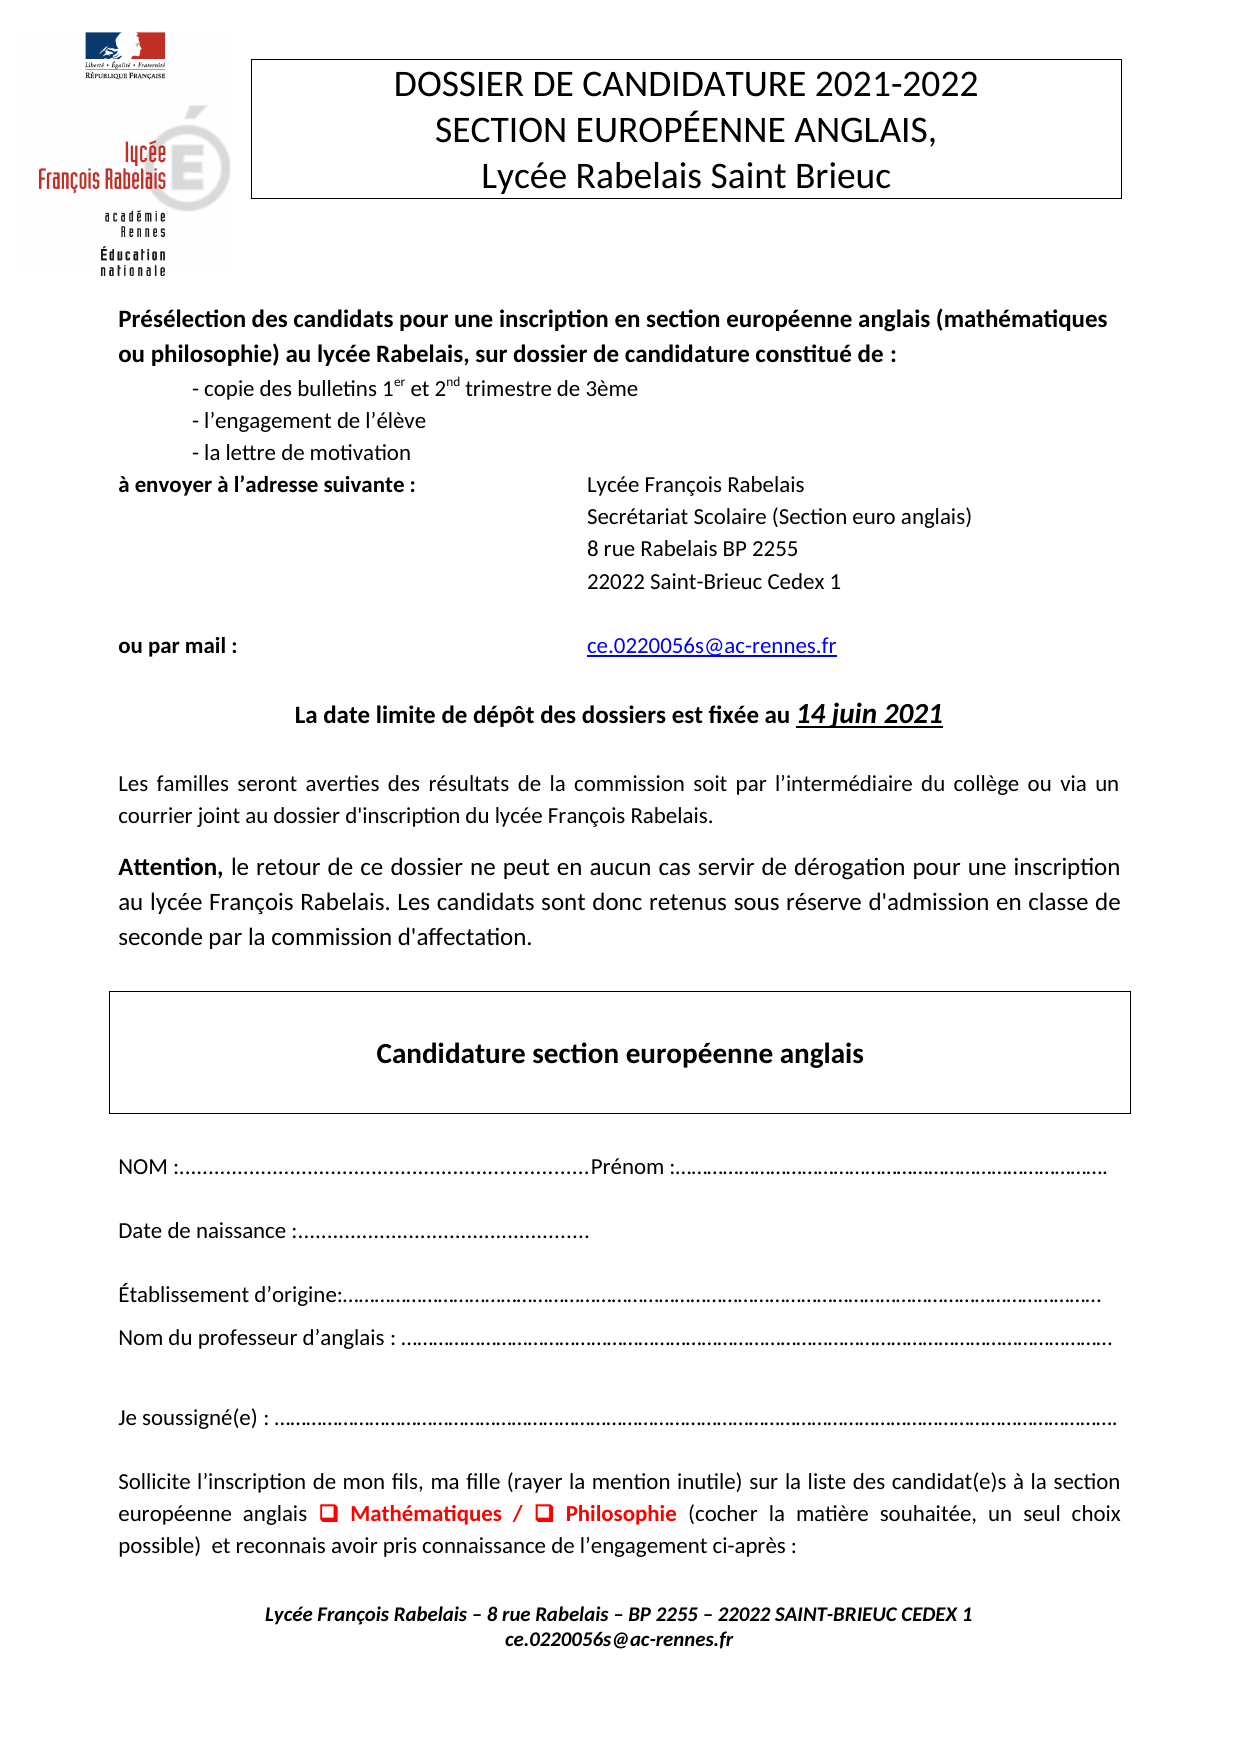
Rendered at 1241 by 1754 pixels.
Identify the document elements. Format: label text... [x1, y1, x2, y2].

text Attention, le retour de ce dossier ne peut en aucun cas servir de dérogation pour une inscription au lycée François Rabelais. Les candidats sont donc retenus sous réserve d'admission en classe de seconde par la commission d'affectation. [118, 851, 1122, 951]
text - l’engagement de l’élève [192, 406, 1122, 434]
table_header DOSSIER DE CANDIDATURE 2021-2022 SECTION EUROPÉENNE ANGLAIS, Lycée Rabelais Saint Brieuc [252, 60, 1121, 198]
text - copie des bulletins 1er et 2nd trimestre de 3ème [192, 374, 1122, 402]
text 22022 Saint-Brieuc Cedex 1 [118, 567, 1122, 595]
text Secrétariat Scolaire (Section euro anglais) [118, 502, 1122, 530]
text Nom du professeur d’anglais : ……………………………………………………………………………………………………………………… [118, 1323, 1122, 1351]
text Je soussigné(e) : ……………………………………………………………………………………………………………………………………………. [118, 1403, 1122, 1431]
picture [14, 31, 231, 276]
text Les familles seront averties des résultats de la commission soit par l’intermédiaire du collège ou via un courrier joint au dossier d'inscription du lycée François Rabelais. [118, 769, 1122, 829]
text Sollicite l’inscription de mon fils, ma fille (rayer la mention inutile) sur la liste des candidat(e)s à la section européenne anglais Mathématiques / Philosophie (cocher la matière souhaitée, un seul choix possible) et reconnais avoir pris connaissance de l’engagement ci-après : [118, 1467, 1122, 1559]
text Candidature section européenne anglais [110, 1032, 1130, 1070]
text à envoyer à l’adresse suivante : Lycée François Rabelais [118, 470, 1122, 498]
text 8 rue Rabelais BP 2255 [118, 534, 1122, 563]
text ou par mail : ce.0220056s@ac-rennes.fr [118, 631, 1122, 659]
text - la lettre de motivation [192, 438, 1122, 466]
text La date limite de dépôt des dossiers est fixée au 14 juin 2021 [118, 696, 1122, 731]
text Présélection des candidats pour une inscription en section européenne anglais (mathématiques ou philosophie) au lycée Rabelais, sur dossier de candidature constitué de : [118, 304, 1122, 369]
text Date de naissance : [118, 1216, 1122, 1244]
text NOM : Prénom :………………………………………………………………………. [118, 1152, 1122, 1180]
text Établissement d’origine:……………………………………………………………………………………………………………………………… [118, 1281, 1122, 1309]
